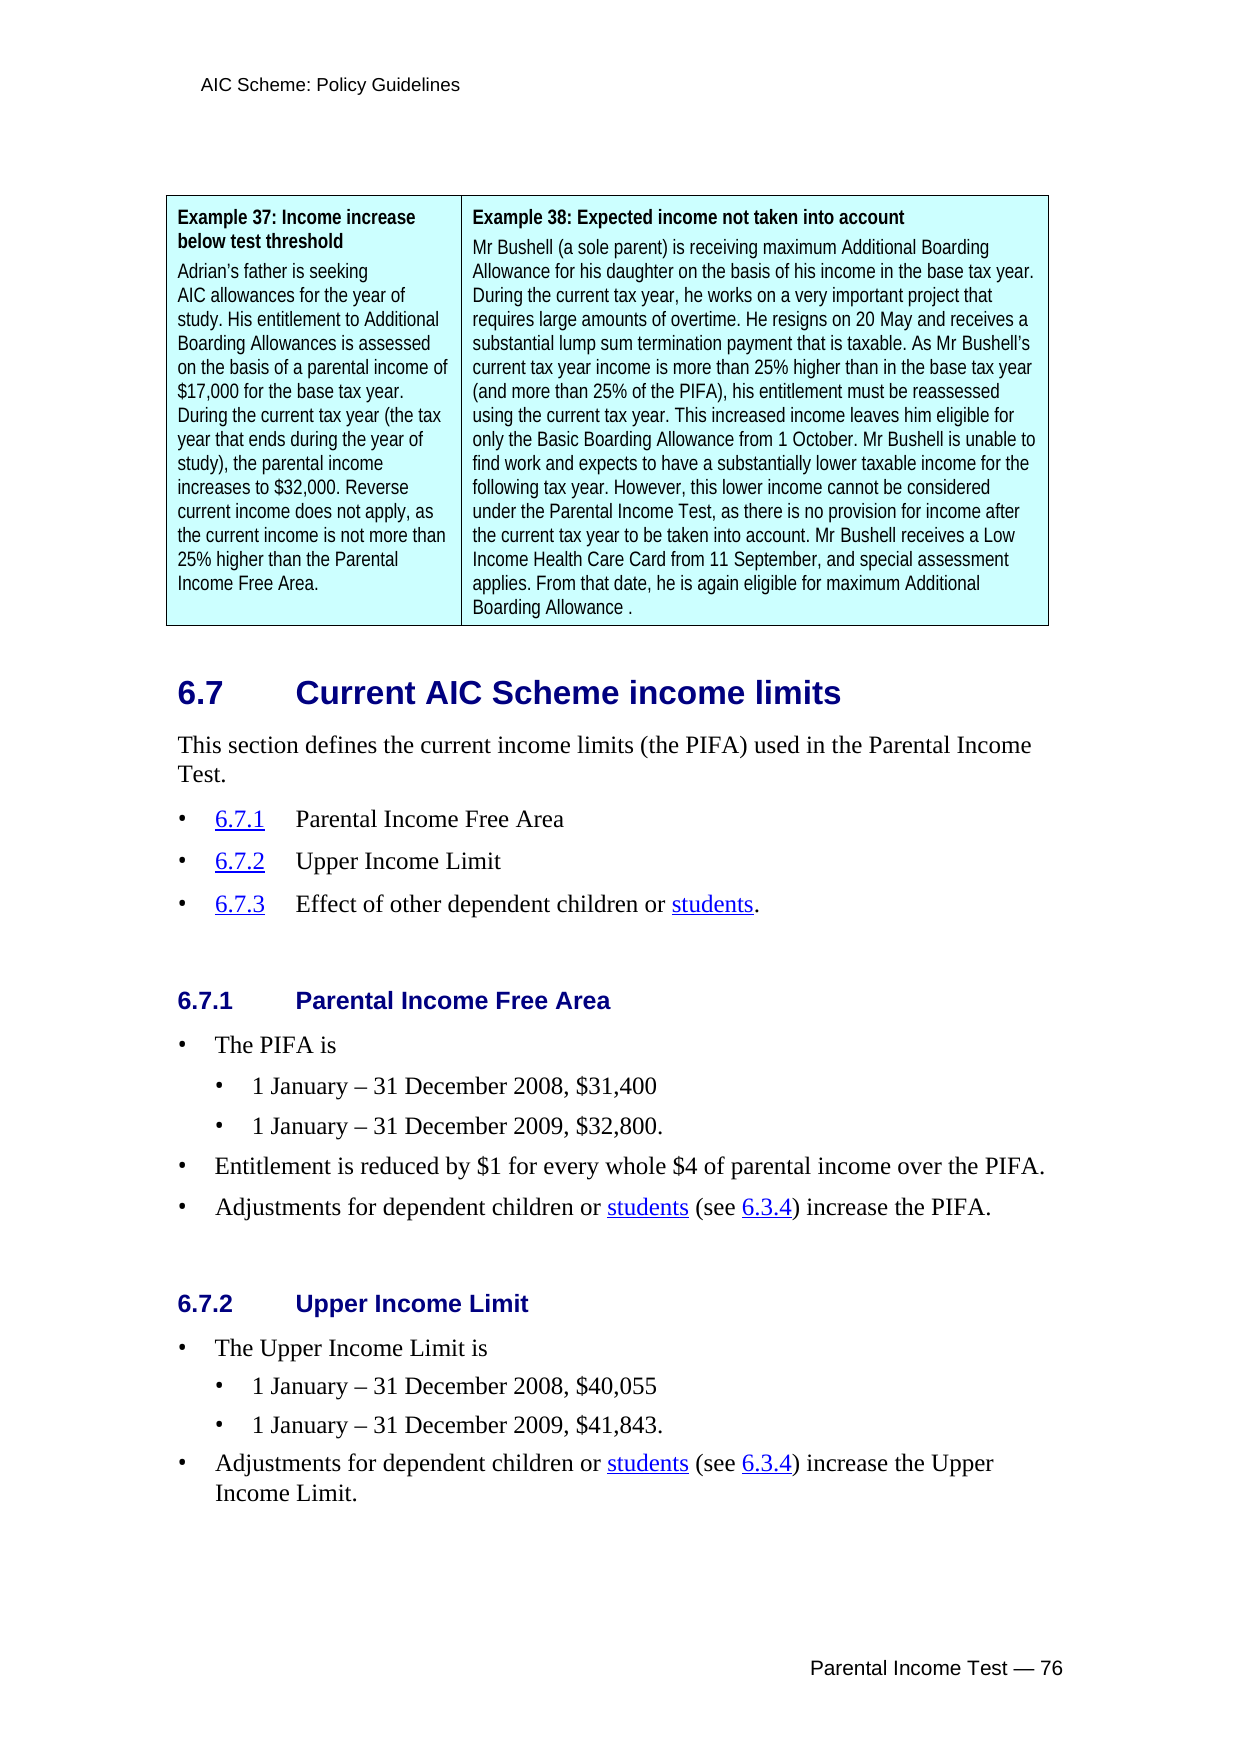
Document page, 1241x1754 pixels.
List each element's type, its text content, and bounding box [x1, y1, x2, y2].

text 6.7.1 Parental Income Free Area [177, 801, 1063, 835]
subtitle 6.7.2 Upper Income Limit [177, 1288, 1063, 1317]
text 1 January – 31 December 2009, $32,800. [214, 1108, 1063, 1142]
text The Upper Income Limit [177, 1330, 1063, 1364]
text The PIFA [177, 1027, 1063, 1061]
subtitle 6.7.1 Parental Income Free Area [177, 986, 1063, 1014]
text 1 January – 31 December 2009, $41,843. [214, 1406, 1063, 1440]
text Th section defines the current income limits (the PIFA) used in the Parental Income Test. [177, 731, 1063, 788]
subtitle 6.7 Current AIC Scheme income limits [177, 673, 1063, 712]
text Adjustments for dependent children or students (see 6.3.4) increase the PIFA. [177, 1188, 1063, 1222]
text Adjustments for dependent children or students (see 6.3.4) increase the Upper Income Limit. [177, 1444, 1063, 1507]
table_header Example 38: Expected income not taken into account Mr Bushell (a sole parent) receiving maximum Additional Boarding Allowance for h daughter on the bas of h income in the base tax year. During the current tax year, he works on a very important project that requires large amounts of overtime. He resigns on 20 May and receives a substantial lump sum termination payment that taxable. As Mr Bushell’s current tax year income more than 25% higher than in the base tax year (and more than 25% of the PIFA), h entitlement must be reassessed using the current tax year. Th increased income leaves him eligible for only the Basic Boarding Allowance from 1 October. Mr Bushell unable to find work and expects to have a substantially lower taxable income for the following tax year. However, th lower income cannot be considered under the Parental Income Test, as there no provion for income after the current tax year to be taken into account. Mr Bushell receives a Low Income Health Care Card from 11 September, and special assessment applies. From that date, he again eligible for maximum Additional Boarding Allowance . [462, 196, 1048, 625]
text 1 January – 31 December 2008, $40,055 [214, 1368, 1063, 1402]
table_header Example 37: Income increase below test threshold ’s father seeking AIC allowances for the year of study. H entitlement to Additional Boarding Allowances assessed on the bas of a parental income of $17,000 for the base tax year. During the current tax year (the tax year that ends during the year of study), the parental income increases to $32,000. Reverse current income does not apply, as the current income not more than 25% higher than the Parental Income Free Area. [167, 196, 461, 625]
text 6.7.3 Effect of other dependent children or students. [177, 885, 1063, 919]
text Entitlement reduced by $1 for every whole $4 of parental income over the PIFA. [177, 1148, 1063, 1182]
text 1 January – 31 December 2008, $31,400 [214, 1067, 1063, 1101]
text 6.7.2 Upper Income Limit [177, 843, 1063, 877]
